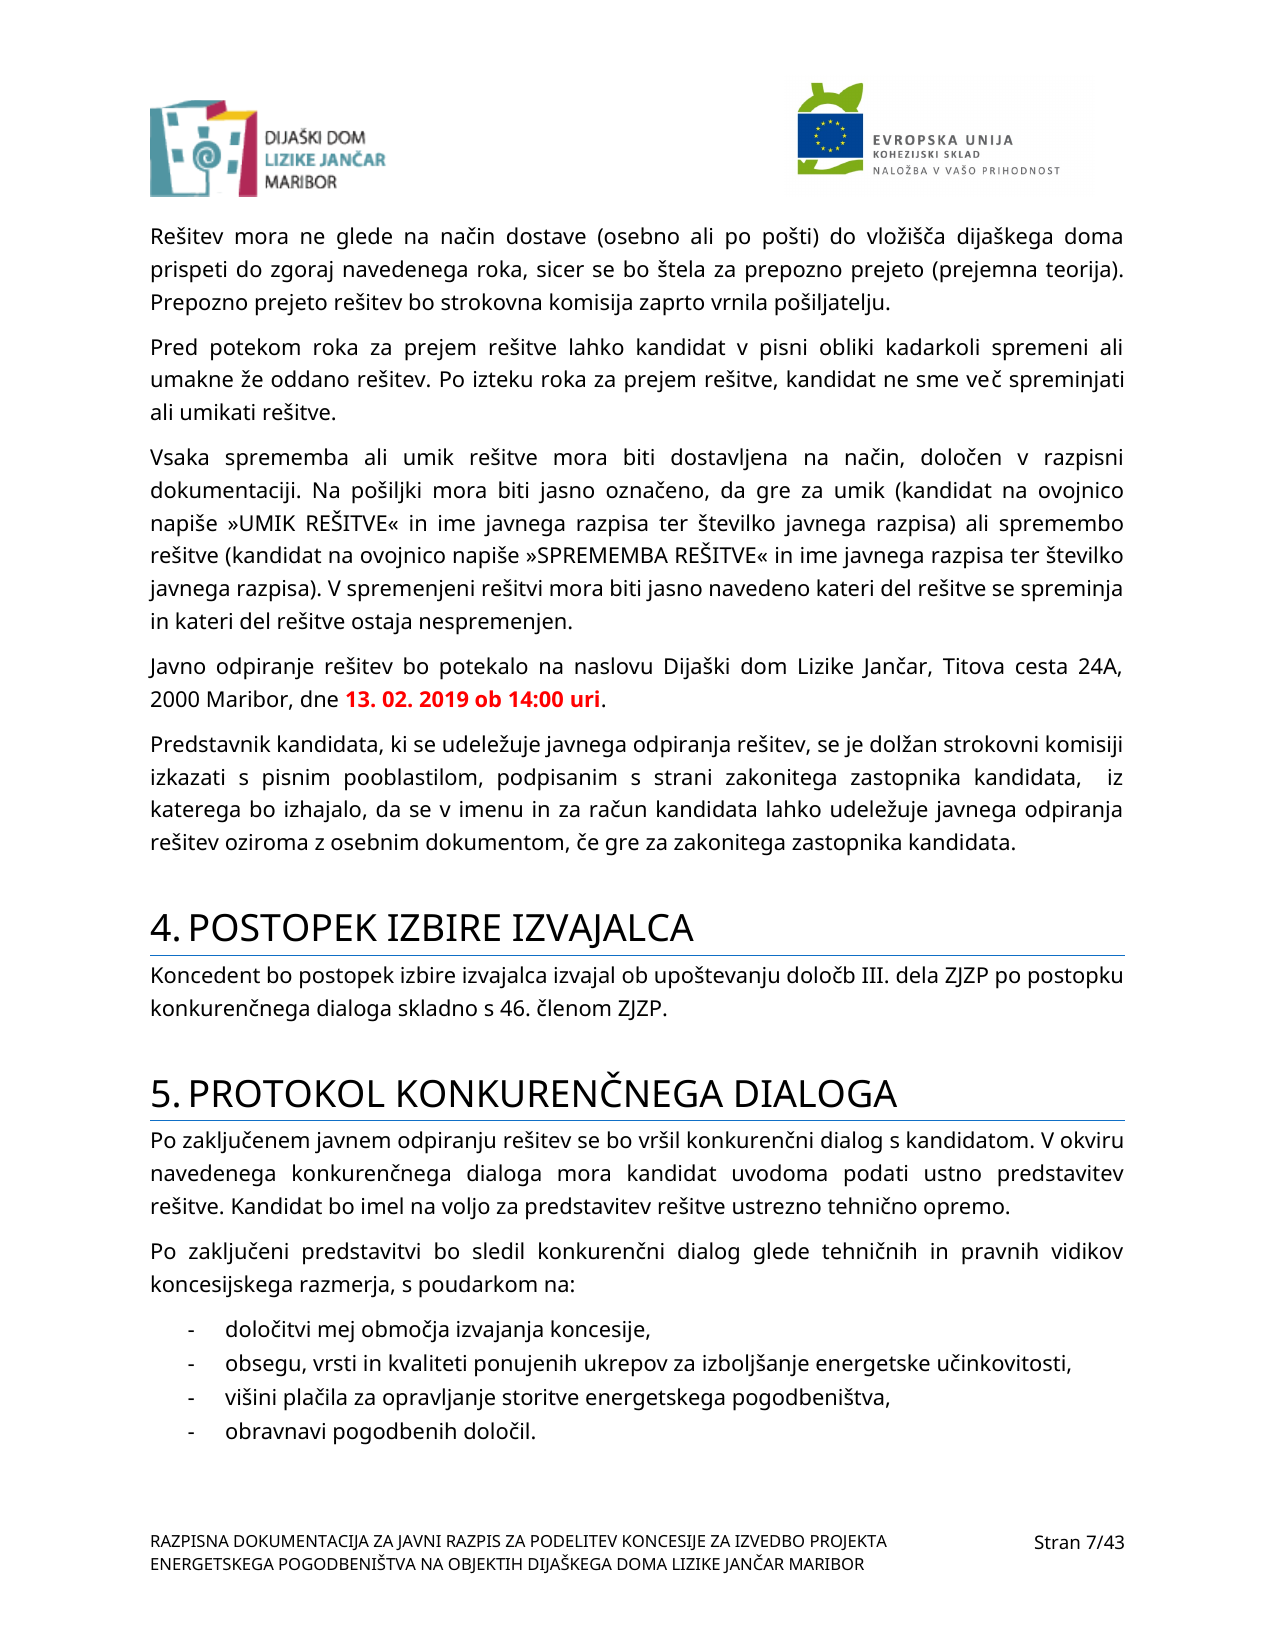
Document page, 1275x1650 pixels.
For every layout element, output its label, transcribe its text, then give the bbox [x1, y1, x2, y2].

list obsegu, vrsti in kvaliteti ponujenih ukrepov za izboljšanje energetske učinkovitosti, [187, 1348, 1125, 1378]
text Pred potekom roka za prejem rešitve lahko kandidat v pisni obliki kadarkoli spremeni ali umakne že oddano rešitev. Po izteku roka za prejem rešitve, kandidat ne sme več spreminjati ali umikati rešitve. [150, 332, 1125, 427]
text Koncedent bo postopek izbire izvajalca izvajal ob upoštevanju določb III. dela ZJZP po postopku konkurenčnega dialoga skladno s 46. členom ZJZP. [150, 960, 1125, 1022]
list višini plačila za opravljanje storitve energetskega pogodbeništva, [187, 1382, 1125, 1412]
text Vsaka sprememba ali umik rešitve mora biti dostavljena na način, določen v razpisni dokumentaciji. Na pošiljki mora biti jasno označeno, da gre za umik (kandidat na ovojnico napiše »UMIK REŠITVE« in ime javnega razpisa ter številko javnega razpisa) ali spremembo rešitve (kandidat na ovojnico napiše »SPREMEMBA REŠITVE« in ime javnega razpisa ter številko javnega razpisa). V spremenjeni rešitvi mora biti jasno navedeno kateri del rešitve se spreminja in kateri del rešitve ostaja nespremenjen. [150, 442, 1125, 636]
text Po zaključenem javnem odpiranju rešitev se bo vršil konkurenčni dialog s kandidatom. V okviru navedenega konkurenčnega dialoga mora kandidat uvodoma podati ustno predstavitev rešitve. Kandidat bo imel na voljo za predstavitev rešitve ustrezno tehnično opremo. [150, 1125, 1125, 1221]
text Predstavnik kandidata, ki se udeležuje javnega odpiranja rešitev, se je dolžan strokovni komisiji izkazati s pisnim pooblastilom, podpisanim s strani zakonitega zastopnika kandidata, iz katerega bo izhajalo, da se v imenu in za račun kandidata lahko udeležuje javnega odpiranja rešitev oziroma z osebnim dokumentom, če gre za zakonitega zastopnika kandidata. [150, 729, 1125, 857]
text Po zaključeni predstavitvi bo sledil konkurenčni dialog glede tehničnih in pravnih vidikov koncesijskega razmerja, s poudarkom na: [150, 1236, 1125, 1298]
text Javno odpiranje rešitev bo potekalo na naslovu Dijaški dom Lizike Jančar, Titova cesta 24A, 2000 Maribor, dne 13. 02. 2019 ob 14:00 uri. [150, 651, 1125, 714]
subtitle POSTOPEK IZBIRE IZVAJALCA [150, 902, 1125, 955]
picture [150, 100, 388, 197]
list obravnavi pogodbenih določil. [187, 1416, 1125, 1446]
text Rešitev mora ne glede na način dostave (osebno ali po pošti) do vložišča dijaškega doma prispeti do zgoraj navedenega roka, sicer se bo štela za prepozno prejeto (prejemna teorija). Prepozno prejeto rešitev bo strokovna komisija zaprto vrnila pošiljatelju. [150, 221, 1125, 316]
list določitvi mej območja izvajanja koncesije, [187, 1314, 1125, 1344]
picture [784, 75, 1095, 197]
subtitle PROTOKOL KONKURENČNEGA DIALOGA [150, 1067, 1125, 1120]
